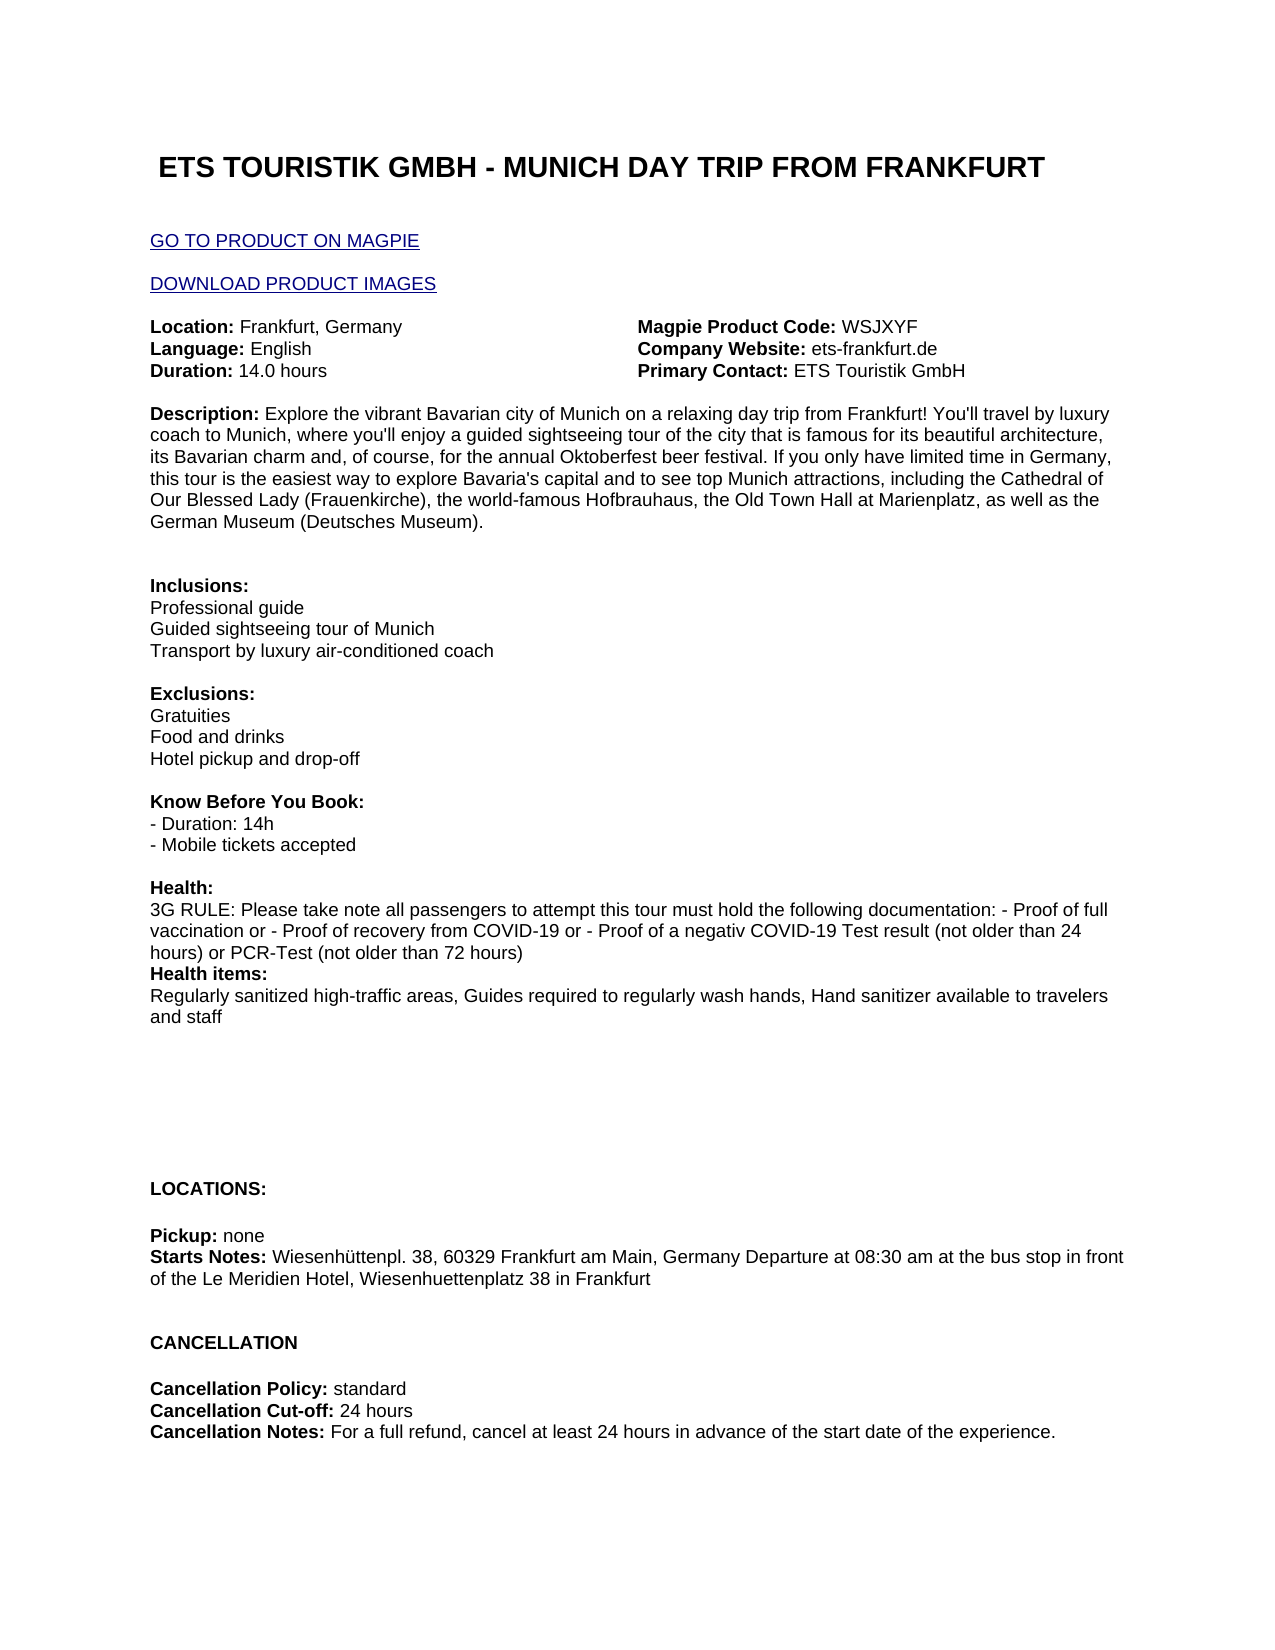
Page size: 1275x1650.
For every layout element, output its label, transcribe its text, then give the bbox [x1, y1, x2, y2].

text - Duration: 14h [150, 812, 1125, 834]
text Guided sightseeing tour of Munich [150, 618, 1125, 640]
text Cancellation Policy: standard [150, 1378, 1125, 1399]
text Transport by luxury air-conditioned coach [150, 640, 1125, 661]
text Pickup: none [150, 1224, 1125, 1246]
text DOWNLOAD PRODUCT IMAGES [150, 273, 1125, 295]
table_header Magpie Product Code: WSJXYF Company Website: ets-frankfurt.de Primary Contact: ETS Touristik GmbH [626, 316, 1114, 381]
subtitle Cancellation [150, 1332, 1125, 1353]
table_header Location: Frankfurt, Germany Language: English Duration: 14.0 hours [139, 316, 626, 381]
text Starts Notes: Wiesenhüttenpl. 38, 60329 Frankfurt am Main, Germany Departure at 08:30 am at the bus stop in front of the Le Meridien Hotel, Wiesenhuettenplatz 38 in Frankfurt [150, 1246, 1125, 1289]
text Food and drinks [150, 726, 1125, 748]
text Exclusions: [150, 683, 1125, 704]
text Description: Explore the vibrant Bavarian city of Munich on a relaxing day trip from Frankfurt! You'll travel by luxury coach to Munich, where you'll enjoy a guided sightseeing tour of the city that is famous for its beautiful architecture, its Bavarian charm and, of course, for the annual Oktoberfest beer festival. If you only have limited time in Germany, this tour is the easiest way to explore Bavaria's capital and to see top Munich attractions, including the Cathedral of Our Blessed Lady (Frauenkirche), the world-famous Hofbrauhaus, the Old Town Hall at Marienplatz, as well as the German Museum (Deutsches Museum). [150, 403, 1125, 532]
text Gratuities [150, 704, 1125, 726]
text - Mobile tickets accepted [150, 834, 1125, 855]
text Professional guide [150, 597, 1125, 618]
text Hotel pickup and drop-off [150, 748, 1125, 769]
text Cancellation Cut-off: 24 hours [150, 1399, 1125, 1421]
subtitle Locations: [150, 1178, 1125, 1200]
text GO TO PRODUCT ON MAGPIE [150, 230, 1125, 252]
text Regularly sanitized high-traffic areas, Guides required to regularly wash hands, Hand sanitizer available to travelers and staff [150, 985, 1125, 1028]
text Health: [150, 877, 1125, 898]
text Know Before You Book: [150, 791, 1125, 812]
text Cancellation Notes: For a full refund, cancel at least 24 hours in advance of the start date of the experience. [150, 1421, 1125, 1443]
text Inclusions: [150, 575, 1125, 597]
text 3G RULE: Please take note all passengers to attempt this tour must hold the following documentation: - Proof of full vaccination or - Proof of recovery from COVID-19 or - Proof of a negativ COVID-19 Test result (not older than 24 hours) or PCR-Test (not older than 72 hours) [150, 898, 1125, 963]
subtitle ETS Touristik GmbH - Munich Day Trip from Frankfurt [150, 150, 1125, 183]
text Health items: [150, 963, 1125, 985]
